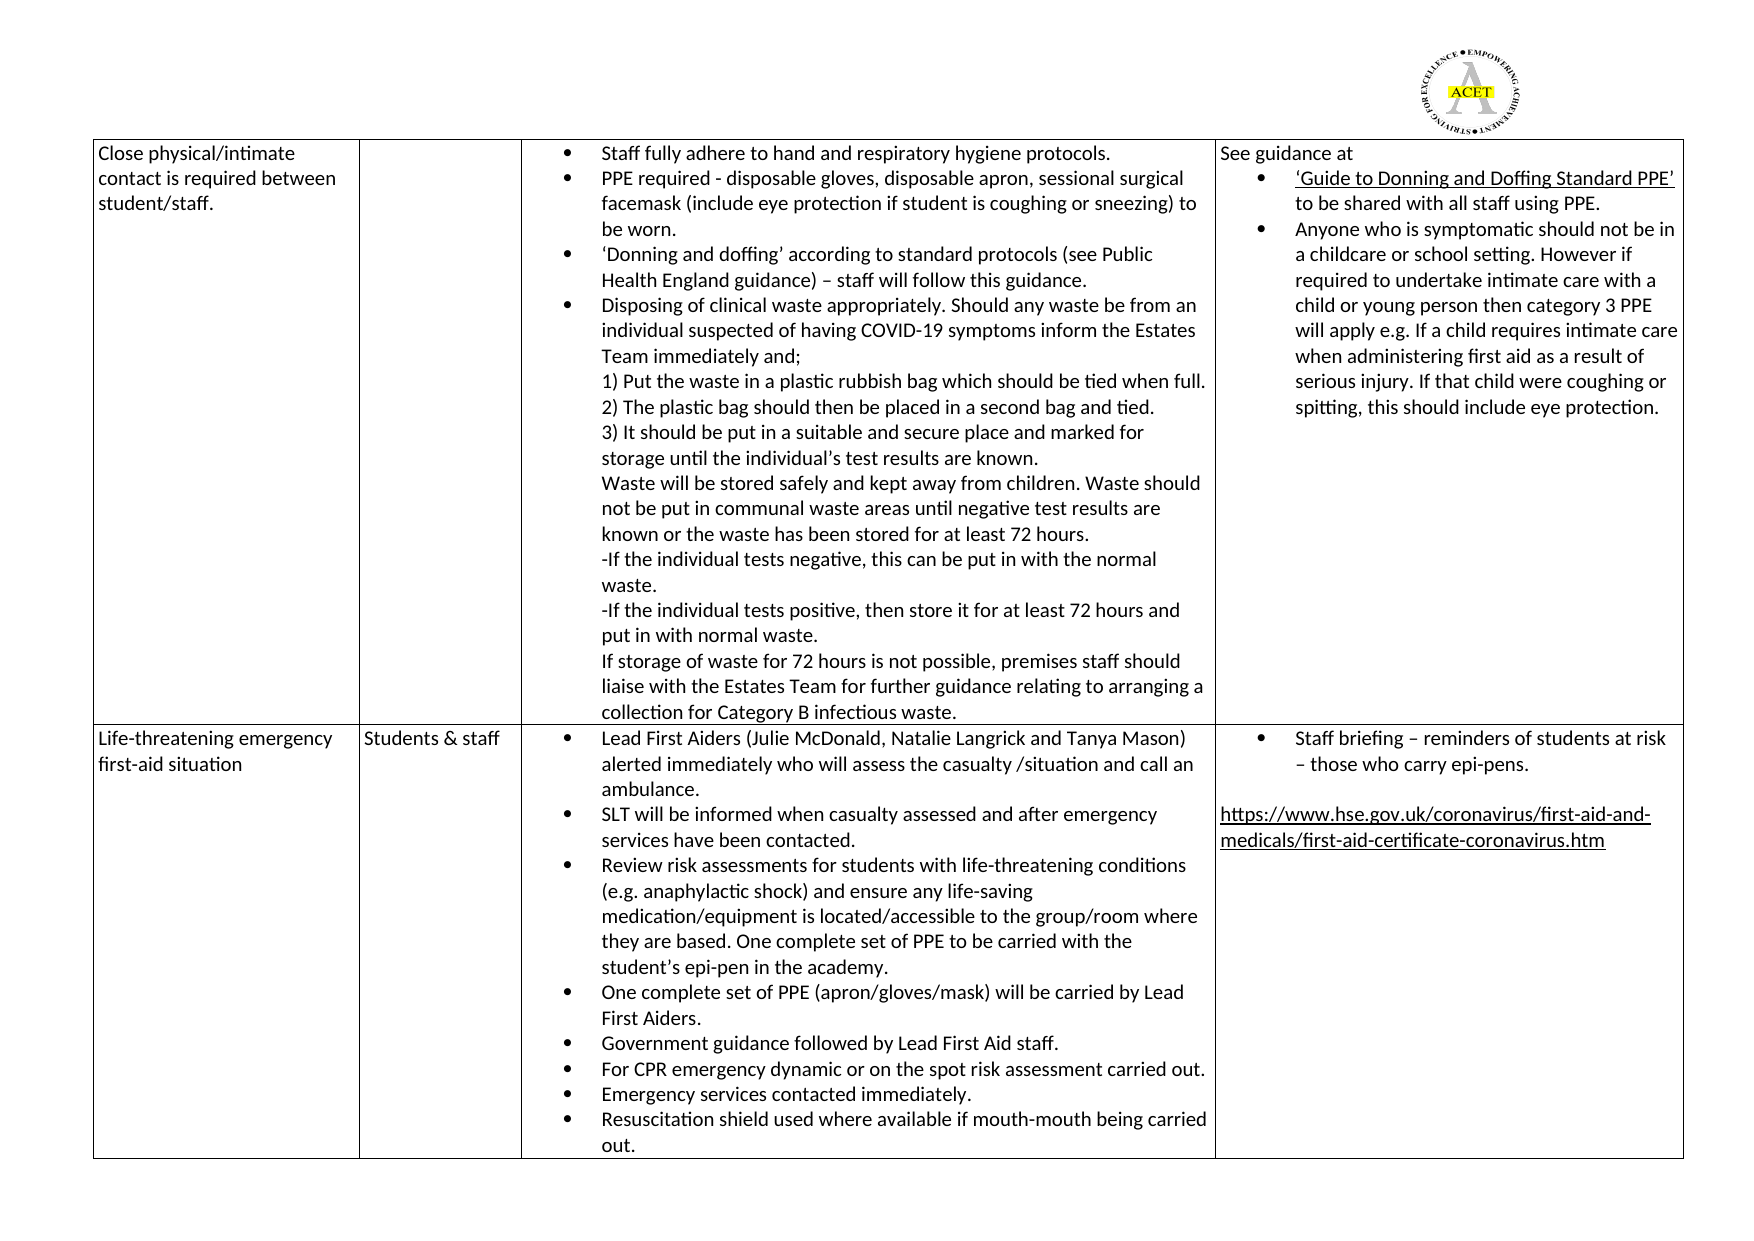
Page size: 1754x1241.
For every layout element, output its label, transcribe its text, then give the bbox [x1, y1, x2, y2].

table_cell Close physical/intimate contact is required between student/staff. [94, 140, 359, 724]
table_cell Students & staff [360, 725, 521, 1157]
picture [1412, 37, 1531, 139]
table_cell Lead First Aiders (Julie McDonald, Natalie Langrick and Tanya Mason) alerted immediately who will assess the casualty /situation and call an ambulance. SLT will be informed when casualty assessed and after emergency services have been contacted. Review risk assessments for students with life-threatening conditions (e.g. anaphylactic shock) and ensure any life-saving medication/equipment is located/accessible to the group/room where they are based. One complete set of PPE to be carried with the student’s epi-pen in the academy. One complete set of PPE (apron/gloves/mask) will be carried by Lead First Aiders. Government guidance followed by Lead First Aid staff. For CPR emergency dynamic or on the spot risk assessment carried out. Emergency services contacted immediately. Resuscitation shield used where available if mouth-mouth being carried out. [522, 725, 1215, 1157]
table_cell Staff briefing – reminders of students at risk – those who carry epi-pens. https://www.hse.gov.uk/coronavirus/first-aid-and-medicals/first-aid-certificate-coronavirus.htm [1216, 725, 1683, 1157]
table_cell [360, 140, 521, 724]
table_cell See guidance at ‘Guide to Donning and Doffing Standard PPE’ to be shared with all staff using PPE. Anyone who is symptomatic should not be in a childcare or school setting. However if required to undertake intimate care with a child or young person then category 3 PPE will apply e.g. If a child requires intimate care when administering first aid as a result of serious injury. If that child were coughing or spitting, this should include eye protection. [1216, 140, 1683, 724]
table_cell Life-threatening emergency first-aid situation [94, 725, 359, 1157]
table_cell Staff fully adhere to hand and respiratory hygiene protocols. PPE required - disposable gloves, disposable apron, sessional surgical facemask (include eye protection if student is coughing or sneezing) to be worn. ‘Donning and doffing’ according to standard protocols (see Public Health England guidance) – staff will follow this guidance. Disposing of clinical waste appropriately. Should any waste be from an individual suspected of having COVID-19 symptoms inform the Estates Team immediately and; 1) Put the waste in a plastic rubbish bag which should be tied when full. 2) The plastic bag should then be placed in a second bag and tied. 3) It should be put in a suitable and secure place and marked for storage until the individual’s test results are known. Waste will be stored safely and kept away from children. Waste should not be put in communal waste areas until negative test results are known or the waste has been stored for at least 72 hours. -If the individual tests negative, this can be put in with the normal waste. -If the individual tests positive, then store it for at least 72 hours and put in with normal waste. If storage of waste for 72 hours is not possible, premises staff should liaise with the Estates Team for further guidance relating to arranging a collection for Category B infectious waste. [522, 140, 1215, 724]
